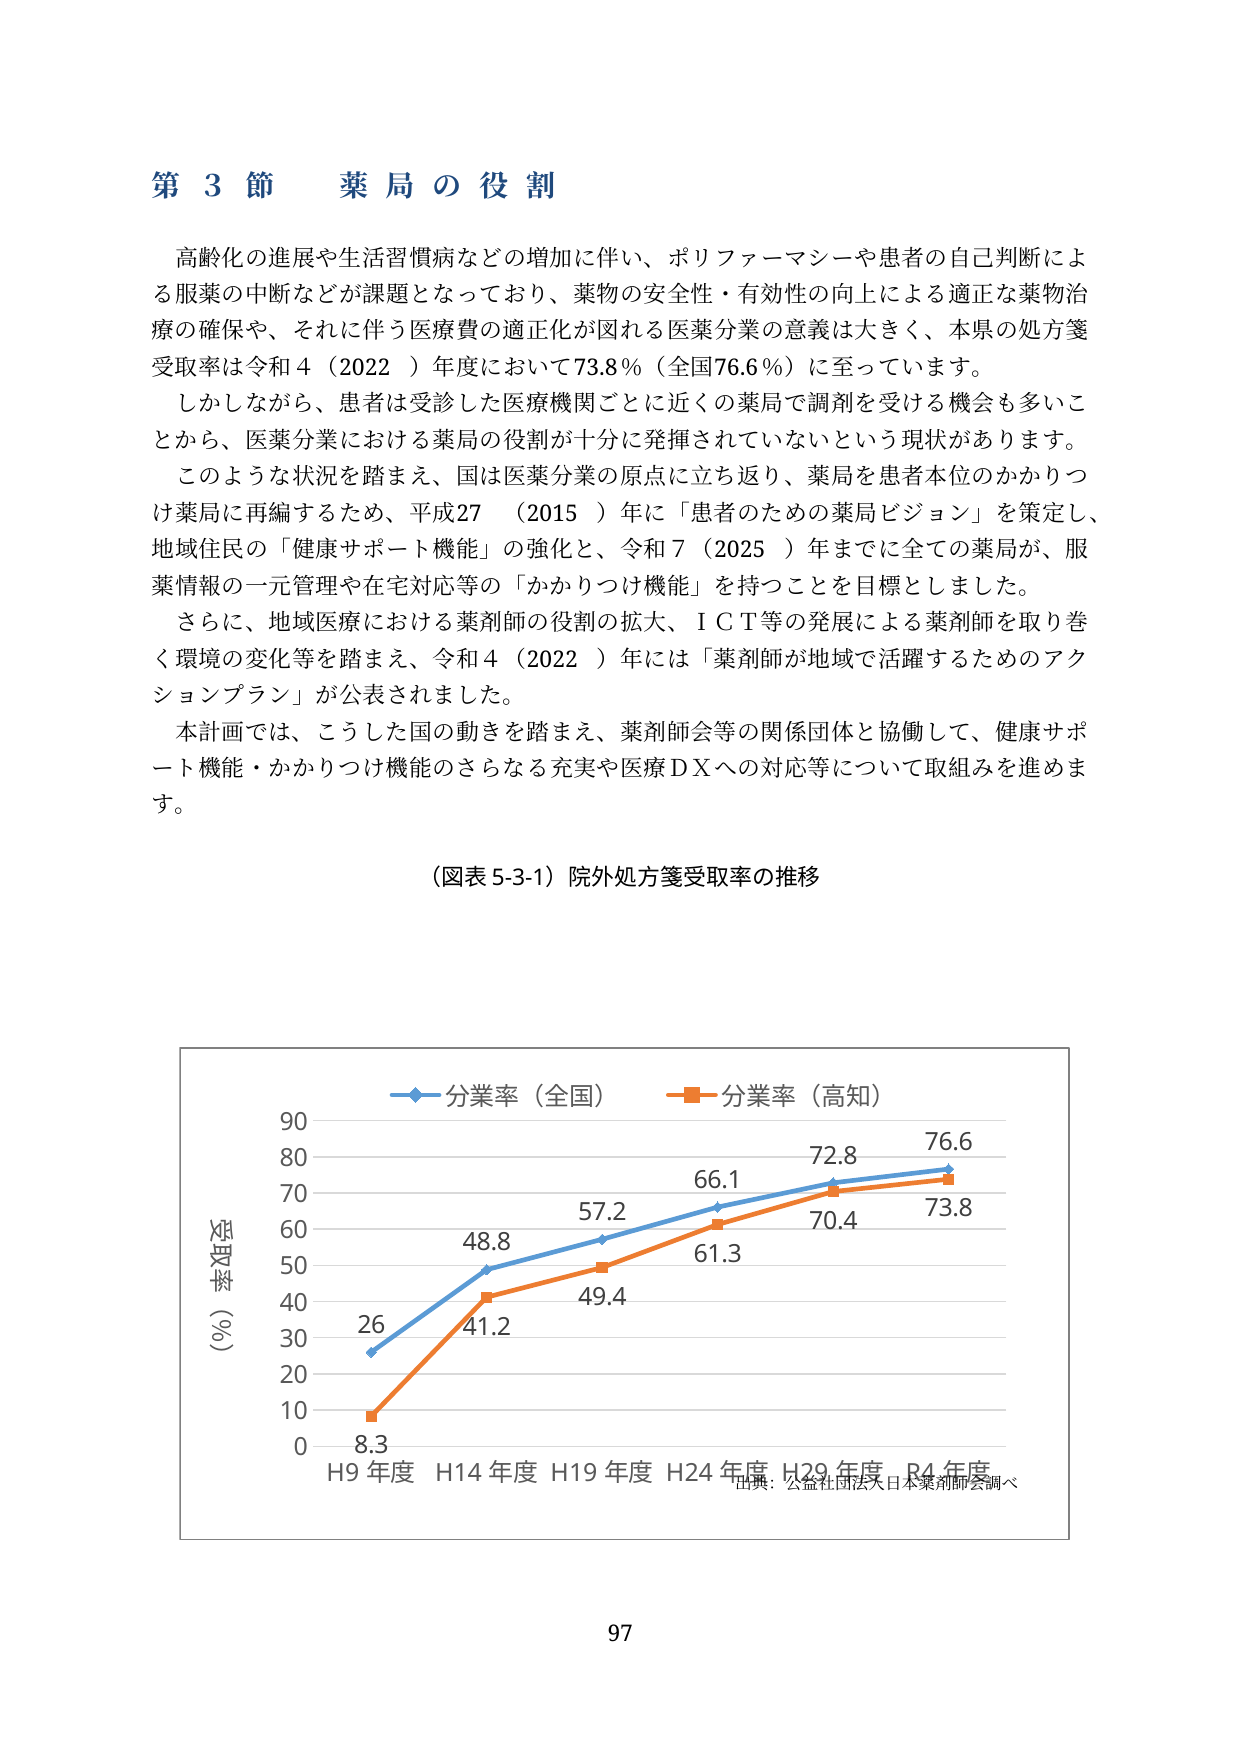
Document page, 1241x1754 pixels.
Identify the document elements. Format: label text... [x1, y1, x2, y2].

text このような状況を踏まえ、国は医薬分業の原点に立ち返り、薬局を患者本位のかかりつけ薬局に再編するため、平成27（2015）年に「患者のための薬局ビジョン」を策定し、地域住民の「健康サポート機能」の強化と、令和７（2025）年までに全ての薬局が、服薬情報の一元管理や在宅対応等の「かかりつけ機能」を持つことを目標としました。 [151, 457, 1089, 602]
text しかしながら、患者は受診した医療機関ごとに近くの薬局で調剤を受ける機会も多いことから、医薬分業における薬局の役割が十分に発揮されていないという現状があります。 [151, 384, 1089, 457]
text さらに、地域医療における薬剤師の役割の拡大、ＩＣＴ等の発展による薬剤師を取り巻く環境の変化等を踏まえ、令和４（2022）年には「薬剤師が地域で活躍するためのアクションプラン」が公表されました。 [151, 602, 1089, 712]
text 本計画では、こうした国の動きを踏まえ、薬剤師会等の関係団体と協働して、健康サポート機能・かかりつけ機能のさらなる充実や医療ＤＸへの対応等について取組みを進めます。 [151, 712, 1089, 821]
text 高齢化の進展や生活習慣病などの増加に伴い、ポリファーマシーや患者の自己判断による服薬の中断などが課題となっており、薬物の安全性・有効性の向上による適正な薬物治療の確保や、それに伴う医療費の適正化が図れる医薬分業の意義は大きく、本県の処方箋受取率は令和４（2022）年度において73.8％（全国76.6％）に至っています。 [151, 238, 1089, 384]
text 第３節 薬局の役割 [151, 148, 1089, 221]
